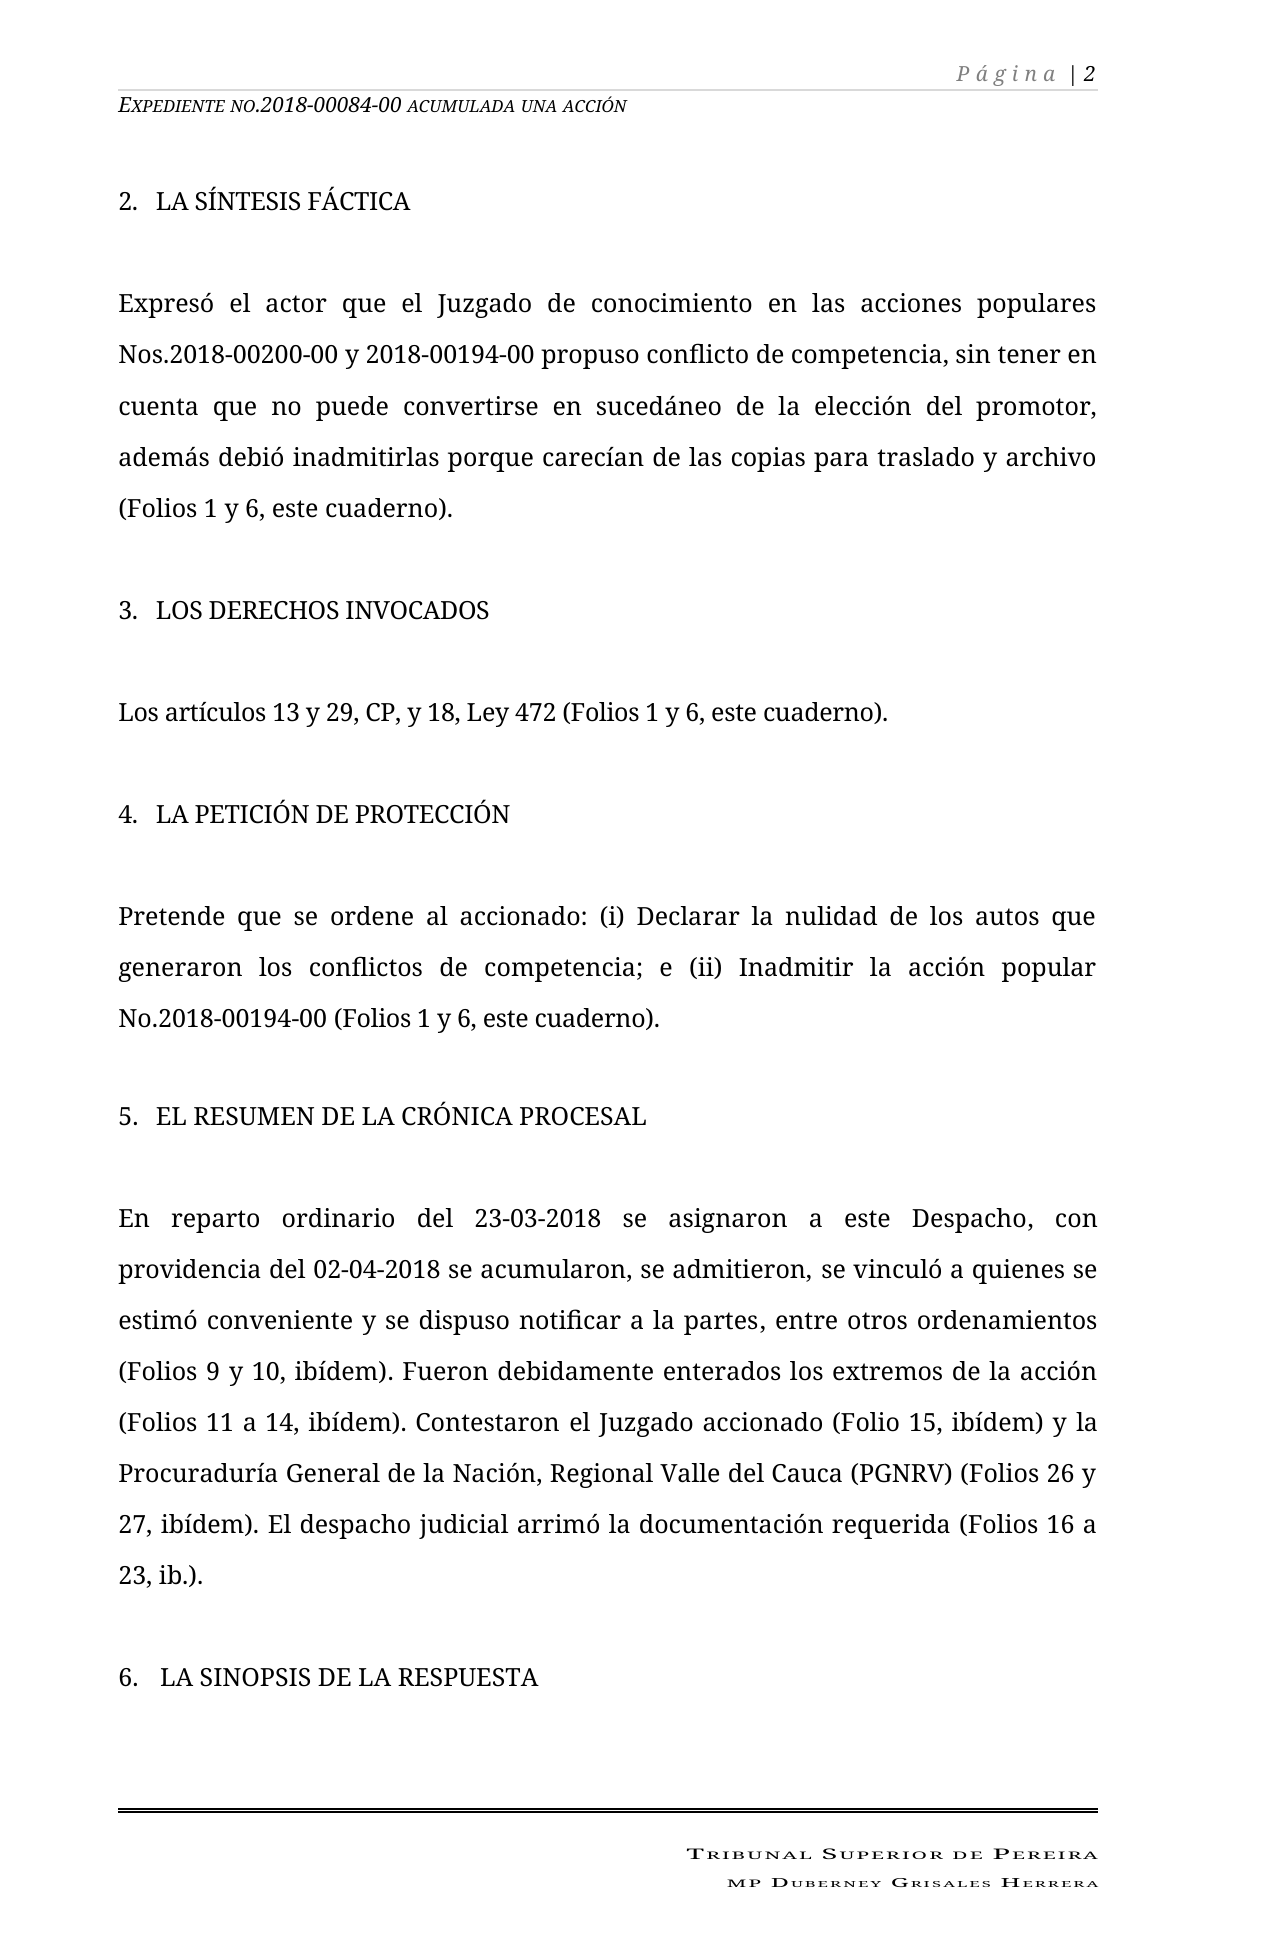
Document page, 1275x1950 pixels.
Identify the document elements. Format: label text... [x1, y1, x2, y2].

text Pretende que se ordene al accionado: (i) Declarar la nulidad de los autos que generaron los conflictos de competencia; e (ii) Inadmitir la acción popular No.2018-00194-00 (Folios 1 y 6, este cuaderno). [118, 898, 1098, 1035]
list LA SINOPSIS DE LA RESPUESTA [118, 1660, 1098, 1694]
list LA SÍNTESIS FÁCTICA [118, 184, 1098, 218]
list LOS DERECHOS INVOCADOS [118, 592, 1098, 626]
text En reparto ordinario del 23-03-2018 se asignaron a este Despacho, con providencia del 02-04-2018 se acumularon, se admitieron, se vinculó a quienes se estimó conveniente y se dispuso notificar a la partes, entre otros ordenamientos (Folios 9 y 10, ibídem). Fueron debidamente enterados los extremos de la acción (Folios 11 a 14, ibídem). Contestaron el Juzgado accionado (Folio 15, ibídem) y la Procuraduría General de la Nación, Regional Valle del Cauca (PGNRV) (Folios 26 y 27, ibídem). El despacho judicial arrimó la documentación requerida (Folios 16 a 23, ib.). [118, 1201, 1098, 1592]
text Los artículos 13 y 29, CP, y 18, Ley 472 (Folios 1 y 6, este cuaderno). [118, 694, 1098, 728]
text Expresó el actor que el Juzgado de conocimiento en las acciones populares Nos.2018-00200-00 y 2018-00194-00 propuso conflicto de competencia, sin tener en cuenta que no puede convertirse en sucedáneo de la elección del promotor, además debió inadmitirlas porque carecían de las copias para traslado y archivo (Folios 1 y 6, este cuaderno). [118, 286, 1098, 524]
list EL RESUMEN DE LA CRÓNICA PROCESAL [118, 1098, 1098, 1133]
list LA PETICIÓN DE PROTECCIÓN [118, 796, 1098, 831]
